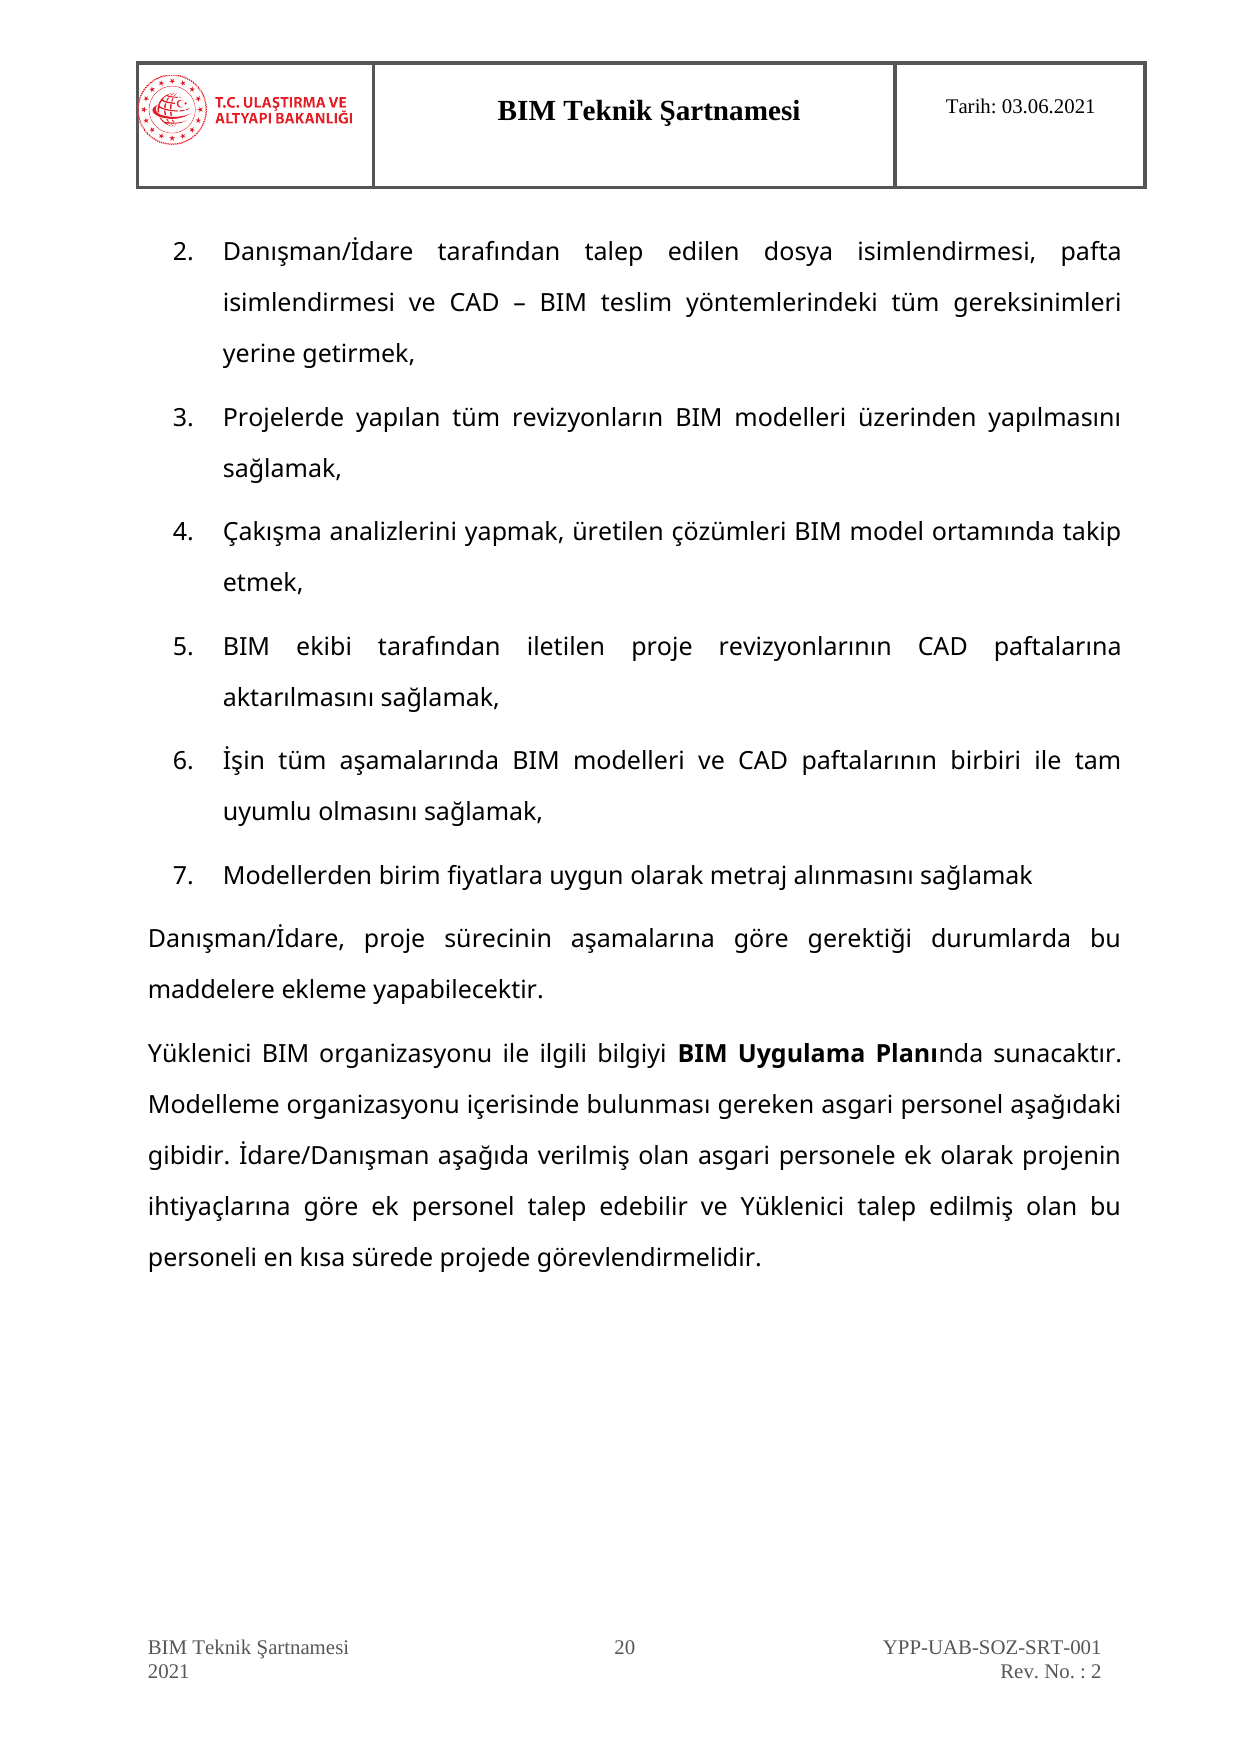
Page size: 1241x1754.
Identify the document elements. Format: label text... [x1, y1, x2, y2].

list Projelerde yapılan tüm revizyonların BIM modelleri üzerinden yapılmasını sağlamak, [173, 399, 1122, 484]
text Yüklenici BIM organizasyonu ile ilgili bilgiyi BIM Uygulama Planında sunacaktır. Modelleme organizasyonu içerisinde bulunması gereken asgari personel aşağıdaki gibidir. İdare/Danışman aşağıda verilmiş olan asgari personele ek olarak projenin ihtiyaçlarına göre ek personel talep edebilir ve Yüklenici talep edilmiş olan bu personeli en kısa sürede projede görevlendirmelidir. [148, 1036, 1122, 1274]
list BIM ekibi tarafından iletilen proje revizyonlarının CAD paftalarına aktarılmasını sağlamak, [173, 628, 1122, 713]
list İşin tüm aşamalarında BIM modelleri ve CAD paftalarının birbiri ile tam uyumlu olmasını sağlamak, [173, 743, 1122, 828]
text Danışman/İdare, proje sürecinin aşamalarına göre gerektiği durumlarda bu maddelere ekleme yapabilecektir. [148, 921, 1122, 1006]
list Modellerden birim fiyatlara uygun olarak metraj alınmasını sağlamak [173, 858, 1122, 892]
picture [137, 75, 352, 145]
list Danışman/İdare tarafından talep edilen dosya isimlendirmesi, pafta isimlendirmesi ve CAD – BIM teslim yöntemlerindeki tüm gereksinimleri yerine getirmek, [173, 234, 1122, 370]
list Çakışma analizlerini yapmak, üretilen çözümleri BIM model ortamında takip etmek, [173, 514, 1122, 599]
